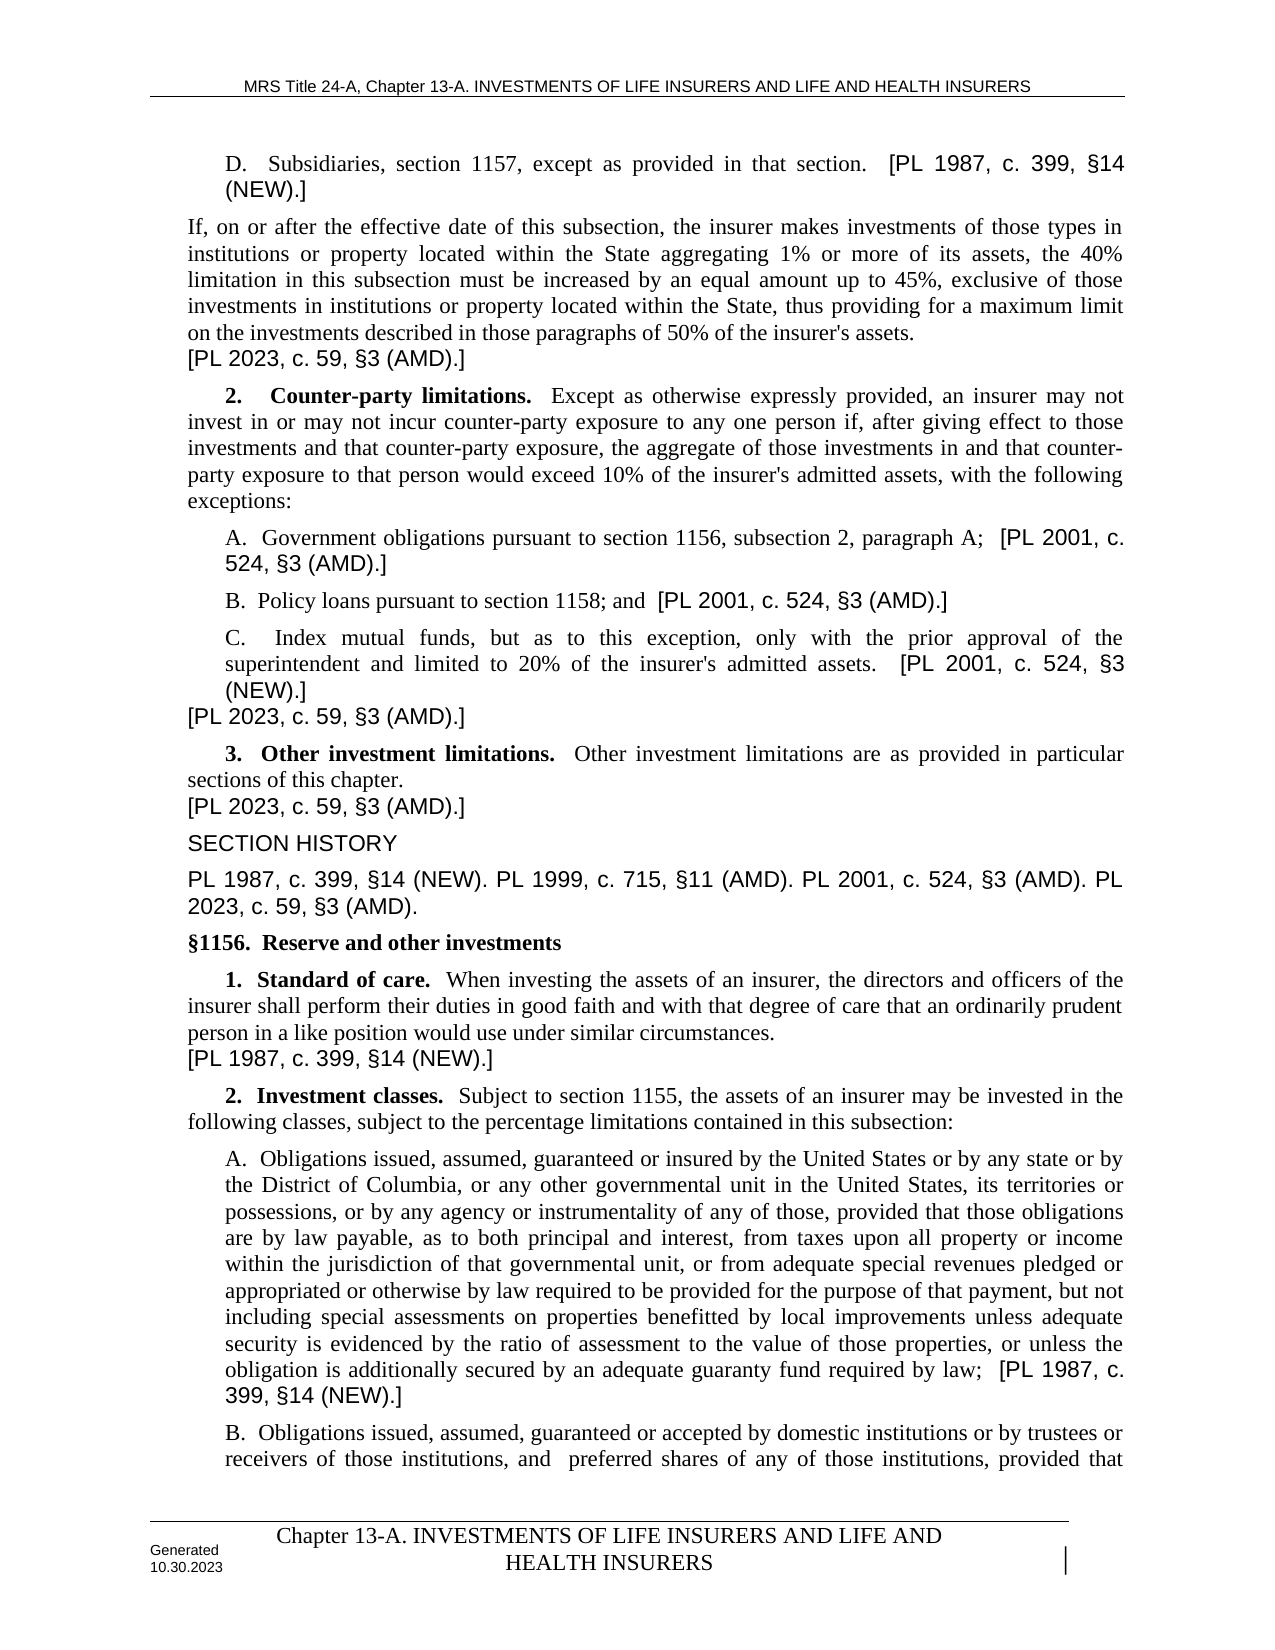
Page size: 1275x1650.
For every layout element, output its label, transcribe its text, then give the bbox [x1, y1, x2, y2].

text 2. Counter-party limitations. Except as otherwise expressly provided, an insurer may not invest in or may not incur counter-party exposure to any one person if, after giving effect to those investments and that counter-party exposure, the aggregate of those investments in and that counter-party exposure to that person would exceed 10% of the insurer's admitted assets, with the following exceptions: [187, 382, 1125, 513]
text A. Government obligations pursuant to section 1156, subsection 2, paragraph A; [PL 2001, c. 524, §3 (AMD).] [225, 524, 1125, 577]
text 3. Other investment limitations. Other investment limitations are as provided in particular sections of this chapter. [187, 740, 1125, 793]
text [PL 1987, c. 399, §14 (NEW).] [187, 1045, 1125, 1072]
text [PL 2023, c. 59, §3 (AMD).] [187, 793, 1125, 819]
text C. Index mutual funds, but as to this exception, only with the prior approval of the superintendent and limited to 20% of the insurer's admitted assets. [PL 2001, c. 524, §3 (NEW).] [225, 624, 1125, 703]
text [225, 1419, 1125, 1472]
text [PL 2023, c. 59, §3 (AMD).] [187, 703, 1125, 729]
text B. Policy loans pursuant to section 1158; and [PL 2001, c. 524, §3 (AMD).] [225, 587, 1125, 614]
text SECTION HISTORY [187, 829, 1125, 856]
text [PL 2023, c. 59, §3 (AMD).] [187, 345, 1125, 371]
text PL 1987, c. 399, §14 (NEW). PL 1999, c. 715, §11 (AMD). PL 2001, c. 524, §3 (AMD). PL 2023, c. 59, §3 (AMD). [187, 866, 1125, 919]
text 1. Standard of care. When investing the assets of an insurer, the directors and officers of the insurer shall perform their duties in good faith and with that degree of care that an ordinarily prudent person in a like position would use under similar circumstances. [187, 966, 1125, 1045]
text D. Subsidiaries, section 1157, except as provided in that section. [PL 1987, c. 399, §14 (NEW).] [225, 150, 1125, 203]
text If, on or after the effective date of this subsection, the insurer makes investments of those types in institutions or property located within the State aggregating 1% or more of its assets, the 40% limitation in this subsection must be increased by an equal amount up to 45%, exclusive of those investments in institutions or property located within the State, thus providing for a maximum limit on the investments described in those paragraphs of 50% of the insurer's assets. [187, 213, 1125, 345]
text 2. Investment classes. Subject to section 1155, the assets of an insurer may be invested in the following classes, subject to the percentage limitations contained in this subsection: [187, 1082, 1125, 1135]
text A. Obligations issued, assumed, guaranteed or insured by the United States or by any state or by the District of Columbia, or any other governmental unit in the United States, its territories or possessions, or by any agency or instrumentality of any of those, provided that those obligations are by law payable, as to both principal and interest, from taxes upon all property or income within the jurisdiction of that governmental unit, or from adequate special revenues pledged or appropriated or otherwise by law required to be provided for the purpose of that payment, but not including special assessments on properties benefitted by local improvements unless adequate security is evidenced by the ratio of assessment to the value of those properties, or unless the obligation is additionally secured by an adequate guaranty fund required by law; [PL 1987, c. 399, §14 (NEW).] [225, 1145, 1125, 1409]
text §1156. Reserve and other investments [187, 929, 1125, 956]
